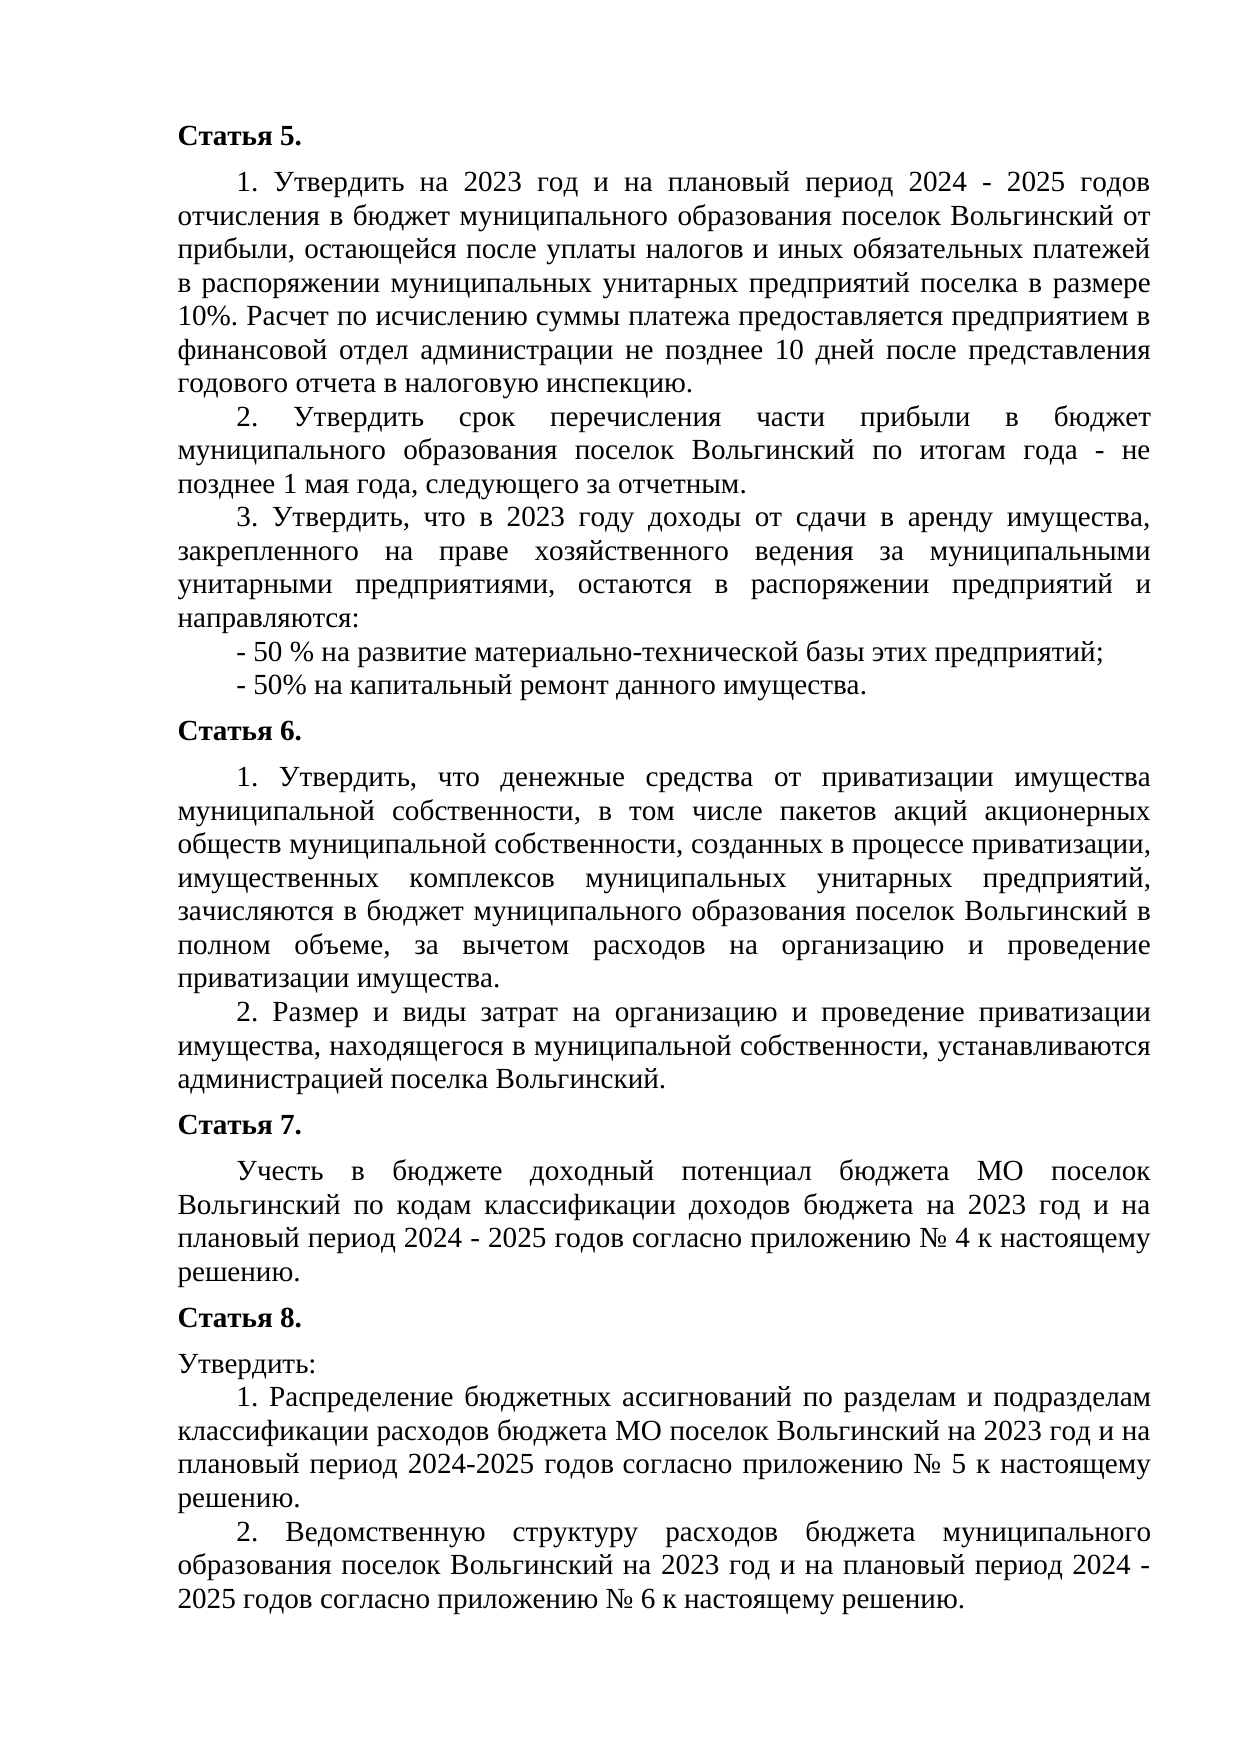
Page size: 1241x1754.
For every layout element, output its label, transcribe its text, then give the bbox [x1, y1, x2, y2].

text Статья 8. [177, 1300, 1152, 1333]
text 1. Утвердить, что денежные средства от приватизации имущества муниципальной собственности, в том числе пакетов акций акционерных обществ муниципальной собственности, созданных в процессе приватизации, имущественных комплексов муниципальных унитарных предприятий, зачисляются в бюджет муниципального образования поселок Вольгинский в полном объеме, за вычетом расходов на организацию и проведение приватизации имущества. [177, 759, 1152, 994]
text Учесть в бюджете доходный потенциал бюджета МО поселок Вольгинский по кодам классификации доходов бюджета на 2023 год и на плановый период 2024 - 2025 годов согласно приложению № 4 к настоящему решению. [177, 1153, 1152, 1287]
text - 50 % на развитие материально-технической базы этих предприятий; [177, 634, 1152, 667]
text Статья 7. [177, 1107, 1152, 1141]
text Статья 6. [177, 713, 1152, 747]
text Статья 5. [177, 118, 1152, 152]
text Утвердить: [177, 1346, 1152, 1379]
text 2. Размер и виды затрат на организацию и проведение приватизации имущества, находящегося в муниципальной собственности, устанавливаются администрацией поселка Вольгинский. [177, 994, 1152, 1095]
text 1. Распределение бюджетных ассигнований по разделам и подразделам классификации расходов бюджета МО поселок Вольгинский на 2023 год и на плановый период 2024-2025 годов согласно приложению № 5 к настоящему решению. [177, 1379, 1152, 1514]
text 3. Утвердить, что в 2023 году доходы от сдачи в аренду имущества, закрепленного на праве хозяйственного ведения за муниципальными унитарными предприятиями, остаются в распоряжении предприятий и направляются: [177, 499, 1152, 634]
text - 50% на капитальный ремонт данного имущества. [177, 667, 1152, 701]
text 2. Ведомственную структуру расходов бюджета муниципального образования поселок Вольгинский на 2023 год и на плановый период 2024 - 2025 годов согласно приложению № 6 к настоящему решению. [177, 1514, 1152, 1614]
text 1. Утвердить на 2023 год и на плановый период 2024 - 2025 годов отчисления в бюджет муниципального образования поселок Вольгинский от прибыли, остающейся после уплаты налогов и иных обязательных платежей в распоряжении муниципальных унитарных предприятий поселка в размере 10%. Расчет по исчислению суммы платежа предоставляется предприятием в финансовой отдел администрации не позднее 10 дней после представления годового отчета в налоговую инспекцию. [177, 164, 1152, 399]
text 2. Утвердить срок перечисления части прибыли в бюджет муниципального образования поселок Вольгинский по итогам года - не позднее 1 мая года, следующего за отчетным. [177, 399, 1152, 499]
